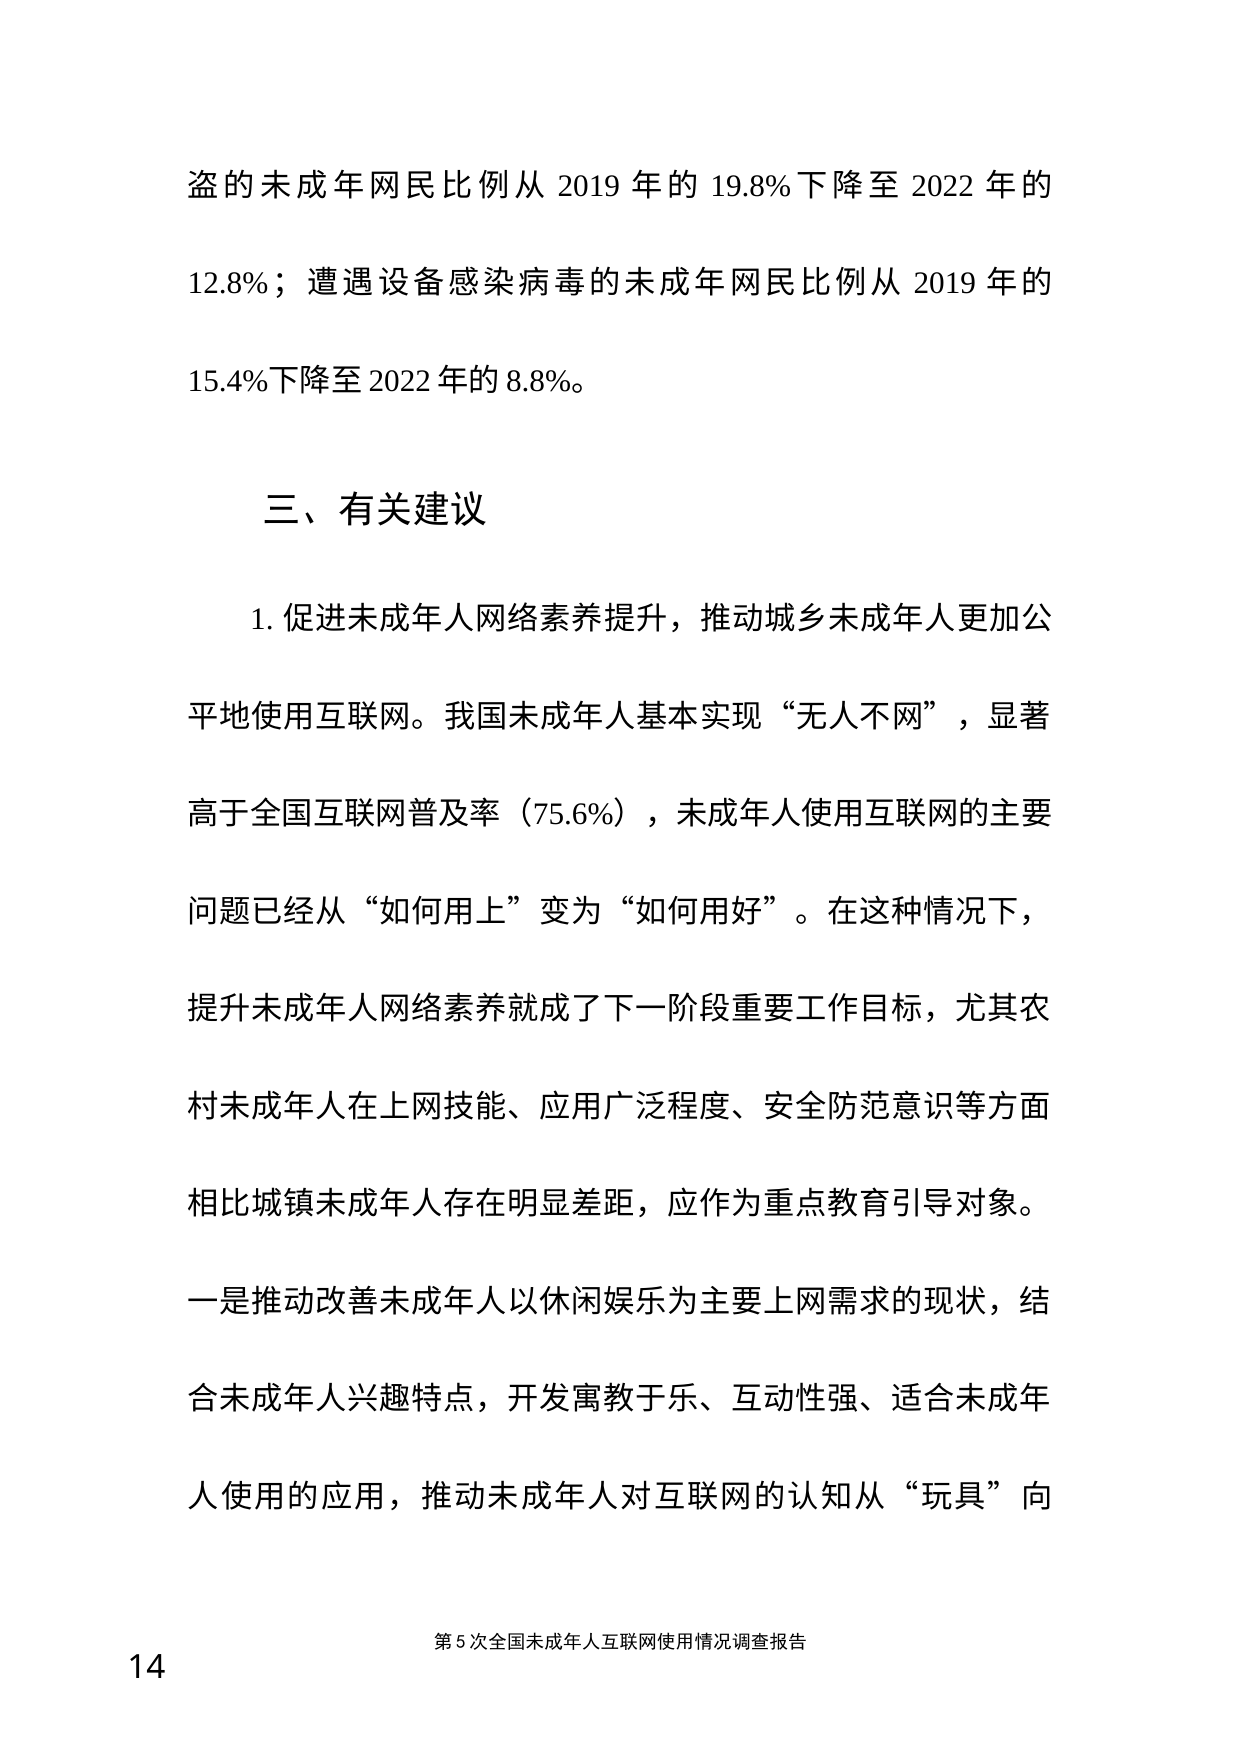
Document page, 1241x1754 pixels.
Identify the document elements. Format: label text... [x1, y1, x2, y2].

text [187, 583, 1053, 1526]
subtitle 三、有关建议 [187, 474, 1053, 539]
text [187, 150, 1053, 410]
